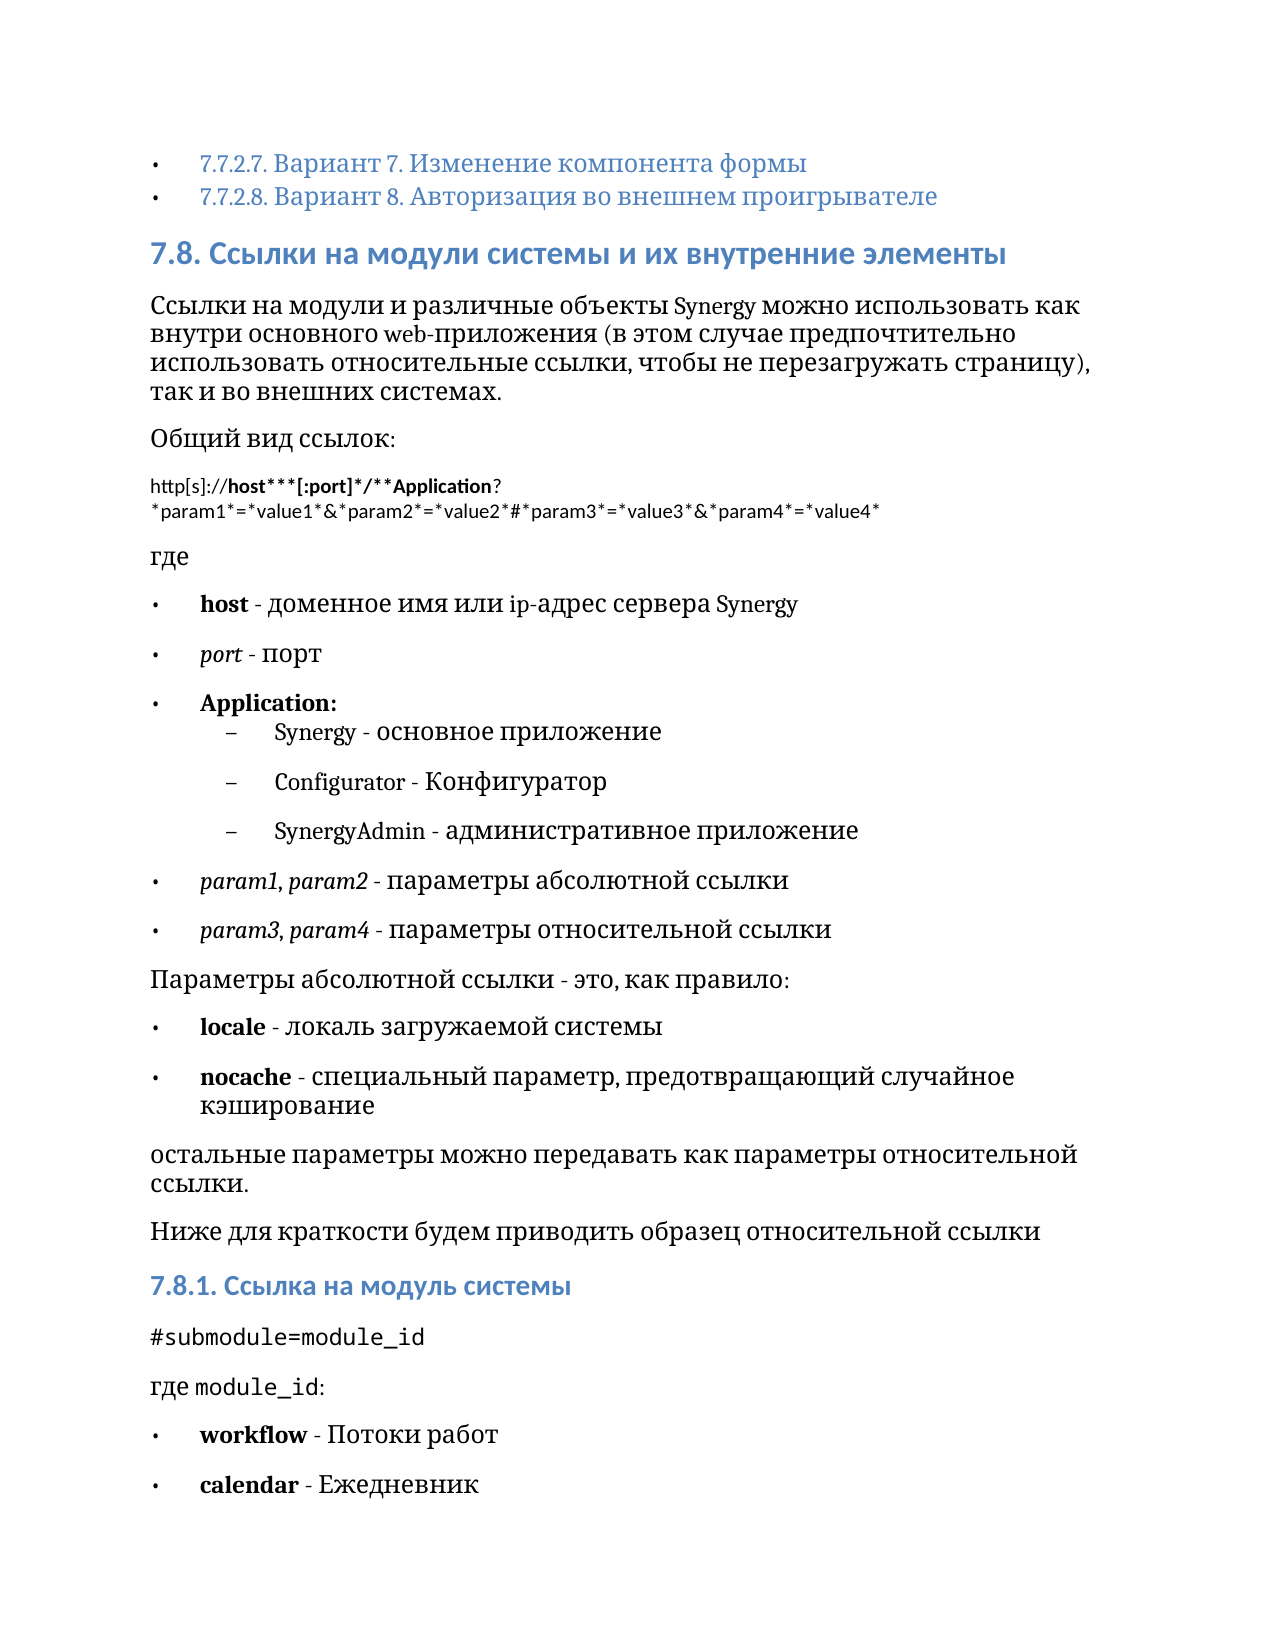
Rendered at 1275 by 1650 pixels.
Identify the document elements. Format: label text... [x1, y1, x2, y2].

list host - доменное имя или ip-адрес сервера Synergy [150, 590, 1125, 619]
list Configurator - Конфигуратор [225, 767, 1125, 796]
text где module_id: [150, 1371, 1125, 1403]
list Synergy - основное приложение [225, 718, 1125, 747]
list param3, param4 - параметры относительной ссылки [150, 916, 1125, 945]
text Ниже для краткости будем приводить образец относительной ссылки [150, 1217, 1125, 1246]
text Общий вид ссылок: [150, 425, 1125, 454]
list Application: [150, 689, 1125, 718]
list nocache - специальный параметр, предотвращающий случайное кэширование [150, 1063, 1125, 1120]
text где [150, 542, 1125, 571]
list port - порт [150, 639, 1125, 668]
list locale - локаль загружаемой системы [150, 1013, 1125, 1042]
text http[s]://host***[:port]*/**Application?*param1*=*value1*&*param2*=*value2*#*param3*=*value3*&*param4*=*value4* [150, 473, 1125, 524]
list 7.7.2.8. Вариант 8. Авторизация во внешнем проигрывателе [150, 182, 1125, 211]
text #submodule=module_id [150, 1321, 1125, 1353]
list workflow - Потоки работ [150, 1421, 1125, 1450]
subtitle 7.8. Ссылки на модули системы и их внутренние элементы [150, 232, 1125, 273]
list param1, param2 - параметры абсолютной ссылки [150, 867, 1125, 895]
subtitle 7.8.1. Ссылка на модуль системы [150, 1267, 1125, 1303]
text Ссылки на модули и различные объекты Synergy можно использовать как внутри основного web-приложения (в этом случае предпочтительно использовать относительные ссылки, чтобы не перезагружать страницу), так и во внешних системах. [150, 292, 1125, 407]
list calendar - Ежедневник [150, 1471, 1125, 1500]
list 7.7.2.7. Вариант 7. Изменение компонента формы [150, 150, 1125, 179]
text Параметры абсолютной ссылки - это, как правило: [150, 966, 1125, 994]
text остальные параметры можно передавать как параметры относительной ссылки. [150, 1141, 1125, 1199]
list SynergyAdmin - административное приложение [225, 817, 1125, 846]
